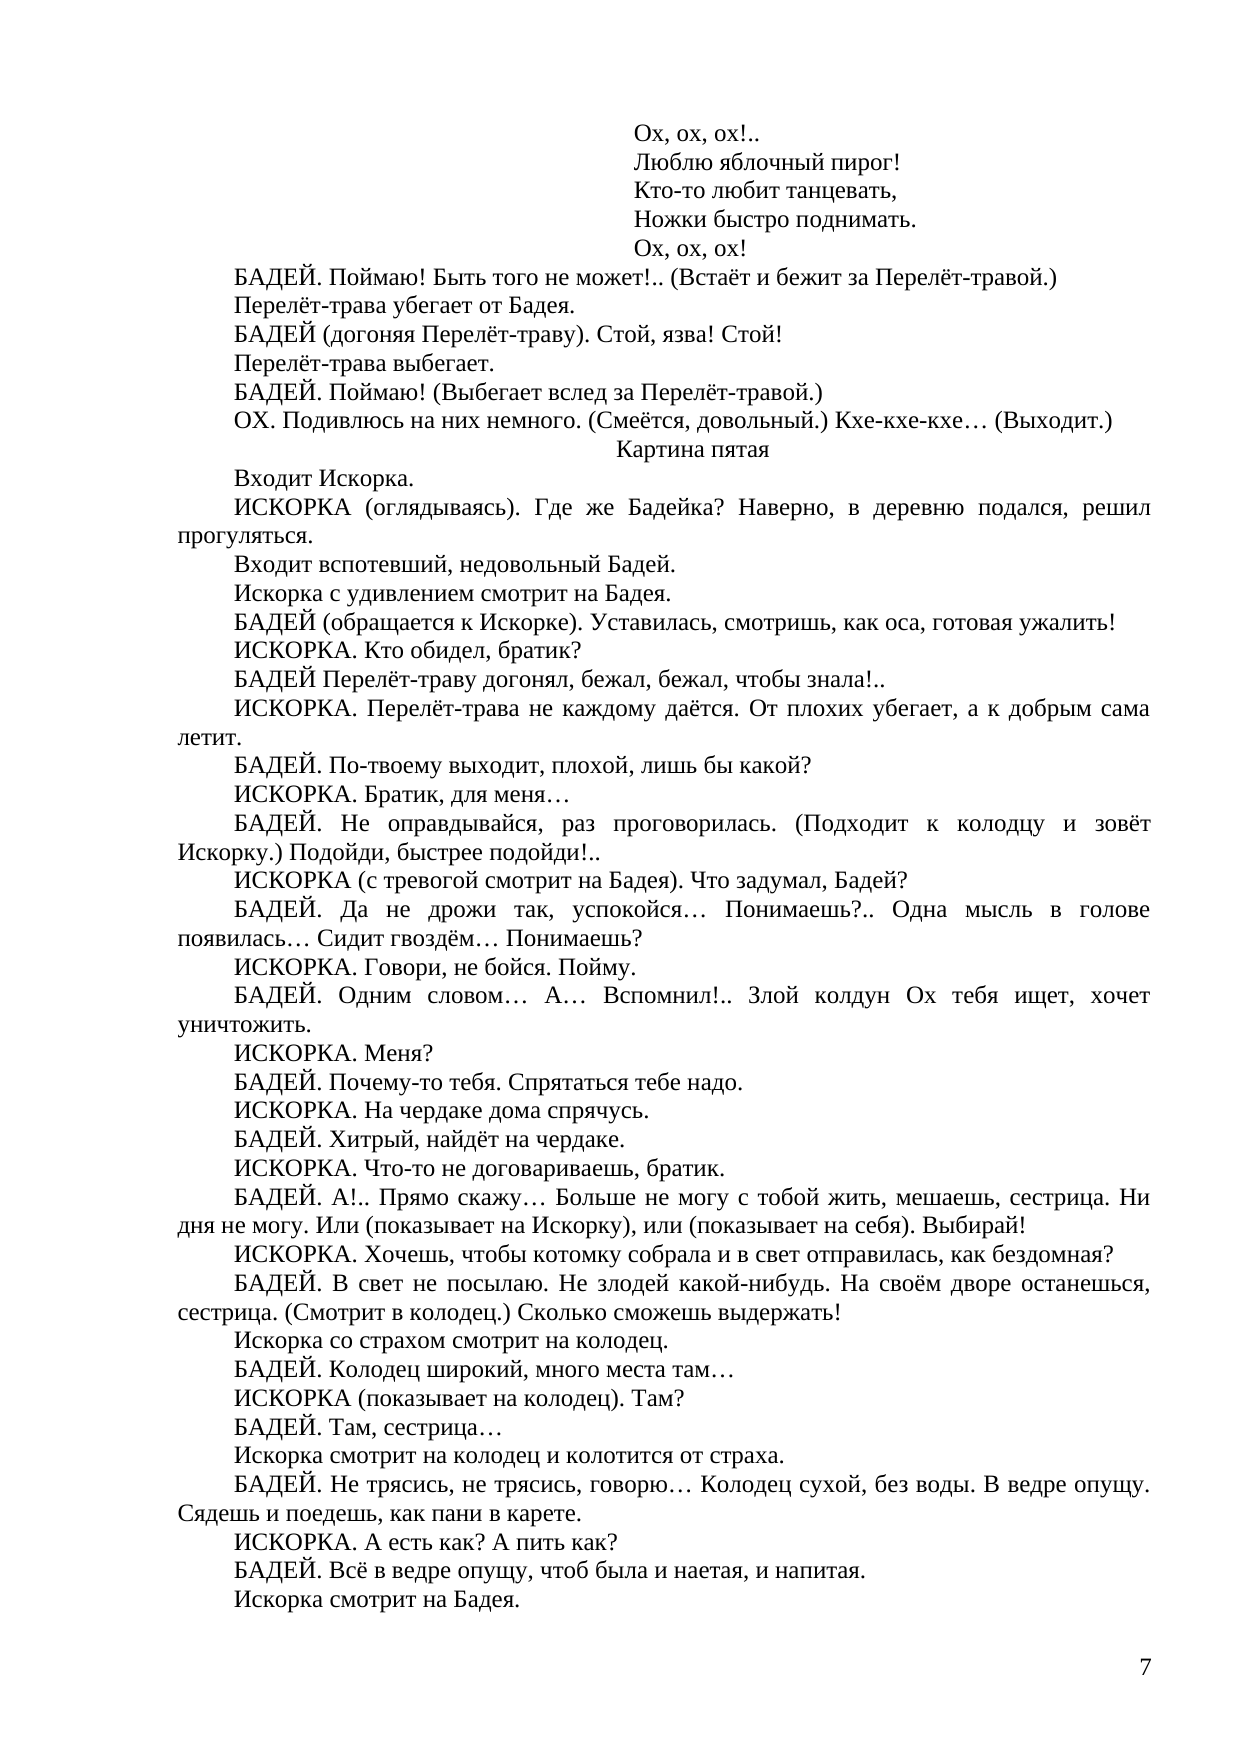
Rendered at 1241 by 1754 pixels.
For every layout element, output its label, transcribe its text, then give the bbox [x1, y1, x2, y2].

text БАДЕЙ. А!.. Прямо скажу… Больше не могу с тобой жить, мешаешь, сестрица. Ни дня не могу. Или (показывает на Искорку), или (показывает на себя). Выбирай! [177, 1182, 1152, 1239]
text ИСКОРКА. Говори, не бойся. Пойму. [177, 952, 1152, 981]
text ИСКОРКА. Кто обидел, братик? [177, 636, 1152, 664]
text ИСКОРКА (с тревогой смотрит на Бадея). Что задумал, Бадей? [177, 866, 1152, 894]
text Ох, ох, ох!.. [177, 118, 1152, 147]
text Кто-то любит танцевать, [177, 176, 1152, 204]
text Картина пятая [177, 434, 1152, 463]
text БАДЕЙ. Поймаю! Быть того не может!.. (Встаёт и бежит за Перелёт-травой.) [177, 262, 1152, 291]
text БАДЕЙ. Там, сестрица… [177, 1412, 1152, 1441]
text БАДЕЙ. Хитрый, найдёт на чердаке. [177, 1124, 1152, 1153]
text Ох, ох, ох! [177, 233, 1152, 262]
text БАДЕЙ. Колодец широкий, много места там… [177, 1354, 1152, 1383]
text ИСКОРКА. Меня? [177, 1038, 1152, 1067]
text Искорка со страхом смотрит на колодец. [177, 1326, 1152, 1354]
text БАДЕЙ. Одним словом… А… Вспомнил!.. Злой колдун Ох тебя ищет, хочет уничтожить. [177, 981, 1152, 1038]
text ИСКОРКА (оглядываясь). Где же Бадейка? Наверно, в деревню подался, решил прогуляться. [177, 492, 1152, 549]
text ИСКОРКА. Хочешь, чтобы котомку собрала и в свет отправилась, как бездомная? [177, 1239, 1152, 1268]
text Искорка смотрит на колодец и колотится от страха. [177, 1441, 1152, 1469]
text БАДЕЙ. Не оправдывайся, раз проговорилась. (Подходит к колодцу и зовёт Искорку.) Подойди, быстрее подойди!.. [177, 808, 1152, 866]
text ИСКОРКА (показывает на колодец). Там? [177, 1383, 1152, 1412]
text БАДЕЙ. Да не дрожи так, успокойся… Понимаешь?.. Одна мысль в голове появилась… Сидит гвоздём… Понимаешь? [177, 894, 1152, 952]
text ИСКОРКА. На чердаке дома спрячусь. [177, 1096, 1152, 1124]
text Входит вспотевший, недовольный Бадей. [177, 549, 1152, 578]
text ИСКОРКА. Братик, для меня… [177, 779, 1152, 808]
text Перелёт-трава выбегает. [177, 348, 1152, 377]
text БАДЕЙ (обращается к Искорке). Уставилась, смотришь, как оса, готовая ужалить! [177, 607, 1152, 636]
text ОХ. Подивлюсь на них немного. (Смеётся, довольный.) Кхе-кхе-кхе… (Выходит.) [177, 406, 1152, 434]
text БАДЕЙ. Поймаю! (Выбегает вслед за Перелёт-травой.) [177, 377, 1152, 406]
text БАДЕЙ. Не трясись, не трясись, говорю… Колодец сухой, без воды. В ведре опущу. Сядешь и поедешь, как пани в карете. [177, 1469, 1152, 1527]
text БАДЕЙ Перелёт-траву догонял, бежал, бежал, чтобы знала!.. [177, 664, 1152, 693]
text БАДЕЙ. Всё в ведре опущу, чтоб была и наетая, и напитая. [177, 1556, 1152, 1584]
text Люблю яблочный пирог! [177, 147, 1152, 176]
text БАДЕЙ (догоняя Перелёт-траву). Стой, язва! Стой! [177, 319, 1152, 348]
text Входит Искорка. [177, 463, 1152, 492]
text Перелёт-трава убегает от Бадея. [177, 291, 1152, 319]
text Искорка смотрит на Бадея. [177, 1584, 1152, 1613]
text Искорка с удивлением смотрит на Бадея. [177, 578, 1152, 607]
text БАДЕЙ. По-твоему выходит, плохой, лишь бы какой? [177, 751, 1152, 779]
text БАДЕЙ. В свет не посылаю. Не злодей какой-нибудь. На своём дворе останешься, сестрица. (Смотрит в колодец.) Сколько сможешь выдержать! [177, 1268, 1152, 1326]
text БАДЕЙ. Почему-то тебя. Спрятаться тебе надо. [177, 1067, 1152, 1096]
text ИСКОРКА. А есть как? А пить как? [177, 1527, 1152, 1556]
text ИСКОРКА. Перелёт-трава не каждому даётся. От плохих убегает, а к добрым сама летит. [177, 693, 1152, 751]
text Ножки быстро поднимать. [177, 204, 1152, 233]
text ИСКОРКА. Что-то не договариваешь, братик. [177, 1153, 1152, 1182]
